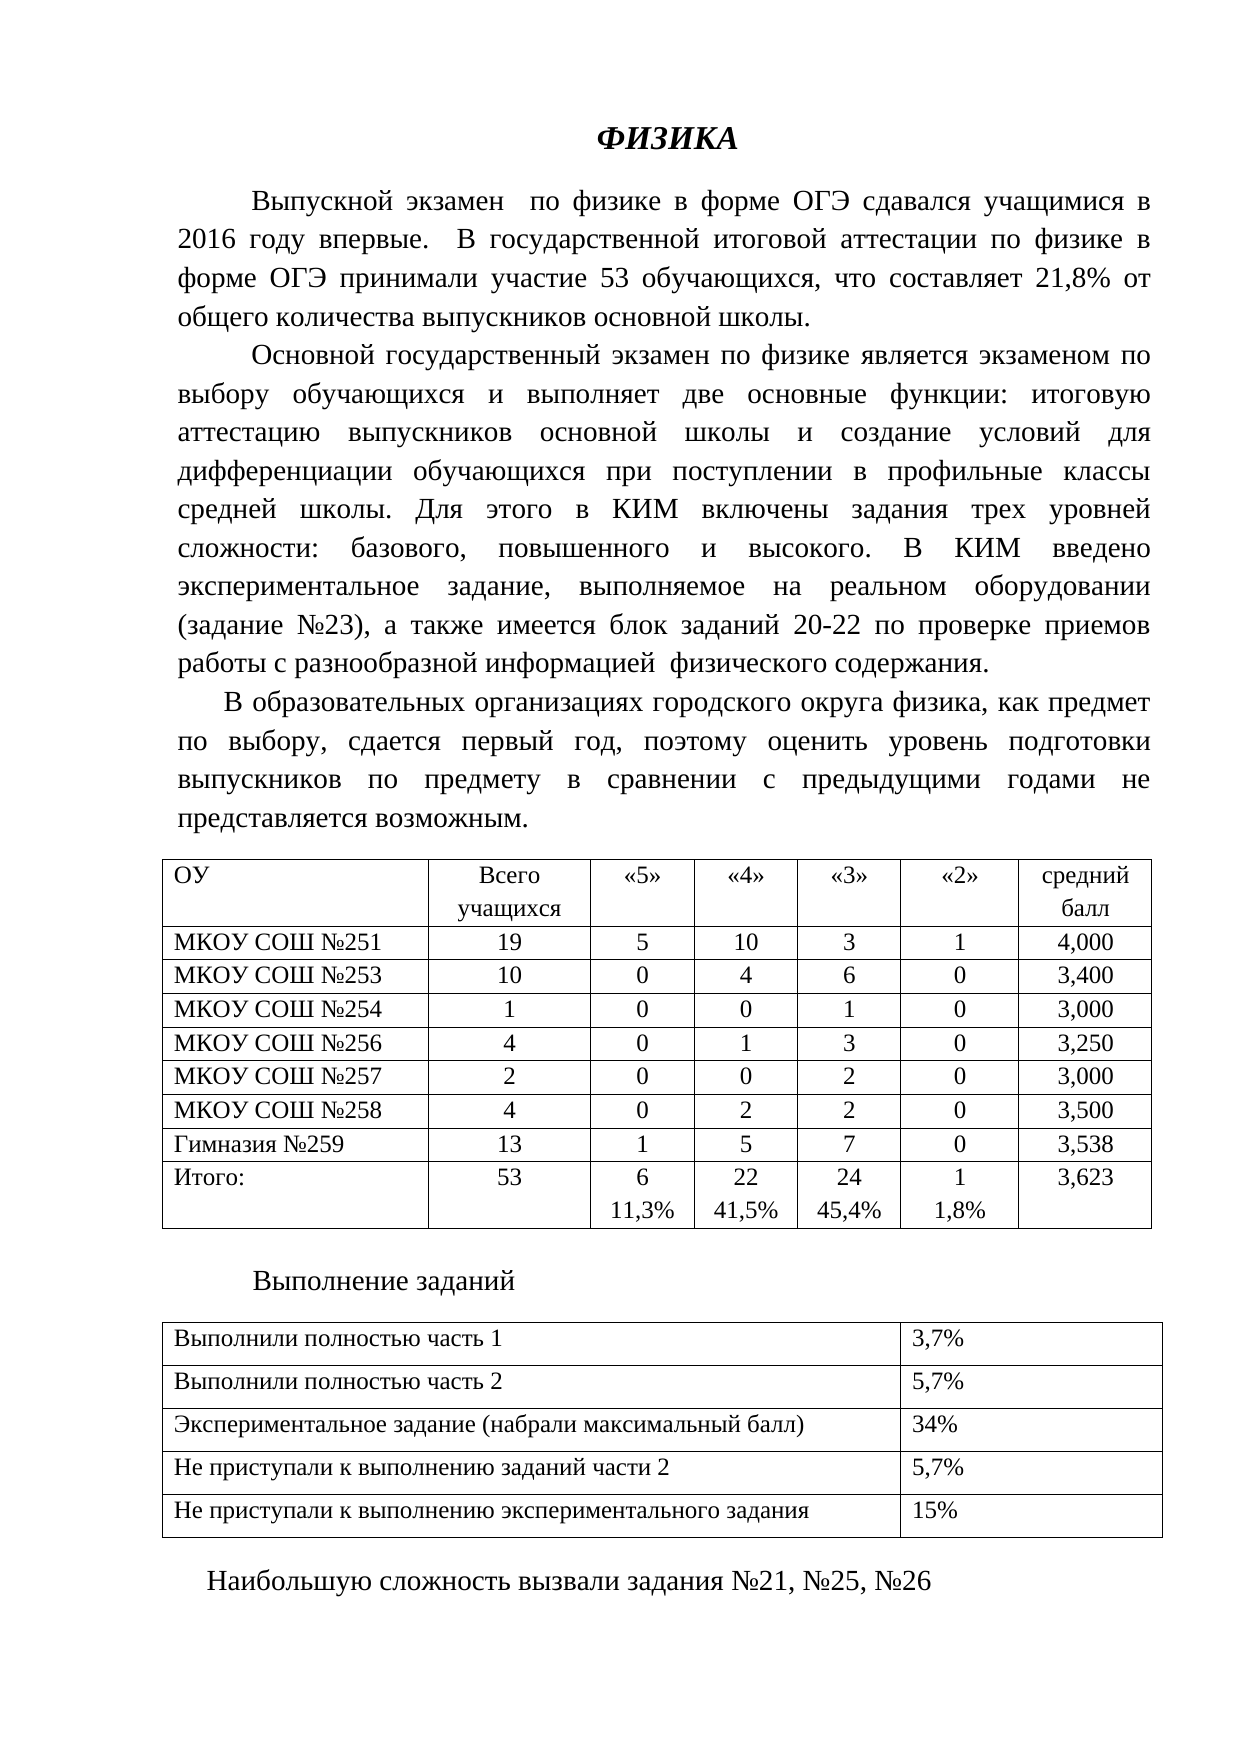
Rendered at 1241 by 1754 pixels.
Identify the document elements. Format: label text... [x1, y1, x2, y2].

table_header средний балл [1019, 860, 1151, 926]
table_cell МКОУ СОШ №256 [163, 1028, 428, 1060]
table_cell 4 [695, 960, 797, 993]
table_cell 2 [429, 1061, 590, 1094]
text ФИЗИКА [177, 118, 1152, 156]
table_cell 4 [429, 1095, 590, 1128]
table_cell 1 1,8% [901, 1162, 1018, 1228]
table_cell 5 [591, 927, 694, 959]
table_cell 10 [429, 960, 590, 993]
table_header «5» [591, 860, 694, 926]
table_cell 0 [901, 1061, 1018, 1094]
text В образовательных организациях городского округа физика, как предмет по выбору, сдается первый год, поэтому оценить уровень подготовки выпускников по предмету в сравнении с предыдущими годами не представляется возможным. [177, 684, 1152, 833]
table_cell 22 41,5% [695, 1162, 797, 1228]
table_cell 0 [591, 960, 694, 993]
table_cell Выполнили полностью часть 2 [163, 1366, 900, 1408]
table_cell Итого: [163, 1162, 428, 1228]
table_cell 53 [429, 1162, 590, 1228]
table_cell 3 [798, 927, 900, 959]
list Наибольшую сложность вызвали задания №21, №25, №26 [177, 1563, 1152, 1596]
table_cell 0 [591, 994, 694, 1027]
table_cell МКОУ СОШ №254 [163, 994, 428, 1027]
list Выпускной экзамен по физике в форме ОГЭ сдавался учащимися в 2016 году впервые. В государственной итоговой аттестации по физике в форме ОГЭ принимали участие 53 обучающихся, что составляет 21,8% от общего количества выпускников основной школы. [177, 183, 1152, 332]
table_cell 3,250 [1019, 1028, 1151, 1060]
table_cell 5,7% [901, 1452, 1162, 1494]
table_cell 1 [798, 994, 900, 1027]
table_cell 15% [901, 1495, 1162, 1537]
table_cell 5 [695, 1129, 797, 1161]
list Выполнение заданий [252, 1263, 1152, 1296]
table_cell 5,7% [901, 1366, 1162, 1408]
table_header ОУ [163, 860, 428, 926]
table_cell 1 [901, 927, 1018, 959]
table_cell 13 [429, 1129, 590, 1161]
table_cell 3,400 [1019, 960, 1151, 993]
table_cell 6 [798, 960, 900, 993]
table_cell 0 [901, 1095, 1018, 1128]
table_cell Не приступали к выполнению экспериментального задания [163, 1495, 900, 1537]
table_cell 4 [429, 1028, 590, 1060]
table_cell 1 [591, 1129, 694, 1161]
table_cell 1 [695, 1028, 797, 1060]
table_cell 0 [901, 1028, 1018, 1060]
table_cell 34% [901, 1409, 1162, 1451]
table_cell 4,000 [1019, 927, 1151, 959]
table_cell 0 [591, 1028, 694, 1060]
table_cell 24 45,4% [798, 1162, 900, 1228]
table_cell 10 [695, 927, 797, 959]
table_cell 3,538 [1019, 1129, 1151, 1161]
table_header «4» [695, 860, 797, 926]
table_cell МКОУ СОШ №257 [163, 1061, 428, 1094]
table_cell 2 [695, 1095, 797, 1128]
table_cell 7 [798, 1129, 900, 1161]
table_cell 0 [591, 1095, 694, 1128]
table_cell 19 [429, 927, 590, 959]
table_cell 0 [591, 1061, 694, 1094]
table_cell МКОУ СОШ №253 [163, 960, 428, 993]
table_cell 2 [798, 1095, 900, 1128]
table_header 3,7% [901, 1323, 1162, 1365]
table_header Всего учащихся [429, 860, 590, 926]
text Основной государственный экзамен по физике является экзаменом по выбору обучающихся и выполняет две основные функции: итоговую аттестацию выпускников основной школы и создание условий для дифференциации обучающихся при поступлении в профильные классы средней школы. Для этого в КИМ включены задания трех уровней сложности: базового, повышенного и высокого. В КИМ введено экспериментальное задание, выполняемое на реальном оборудовании (задание №23), а также имеется блок заданий 20-22 по проверке приемов работы с разнообразной информацией физического содержания. [177, 337, 1152, 679]
table_cell 3,000 [1019, 1061, 1151, 1094]
table_cell 3,000 [1019, 994, 1151, 1027]
table_cell 0 [901, 960, 1018, 993]
table_cell 6 11,3% [591, 1162, 694, 1228]
table_cell МКОУ СОШ №251 [163, 927, 428, 959]
table_cell Не приступали к выполнению заданий части 2 [163, 1452, 900, 1494]
table_cell 0 [901, 994, 1018, 1027]
table_cell 3,500 [1019, 1095, 1151, 1128]
table_cell Экспериментальное задание (набрали максимальный балл) [163, 1409, 900, 1451]
table_cell 0 [695, 1061, 797, 1094]
table_cell 0 [695, 994, 797, 1027]
table_cell МКОУ СОШ №258 [163, 1095, 428, 1128]
table_cell Гимназия №259 [163, 1129, 428, 1161]
table_cell 1 [429, 994, 590, 1027]
table_cell 0 [901, 1129, 1018, 1161]
table_header «2» [901, 860, 1018, 926]
table_cell 3 [798, 1028, 900, 1060]
table_header «3» [798, 860, 900, 926]
table_header Выполнили полностью часть 1 [163, 1323, 900, 1365]
table_cell 2 [798, 1061, 900, 1094]
table_cell 3,623 [1019, 1162, 1151, 1228]
